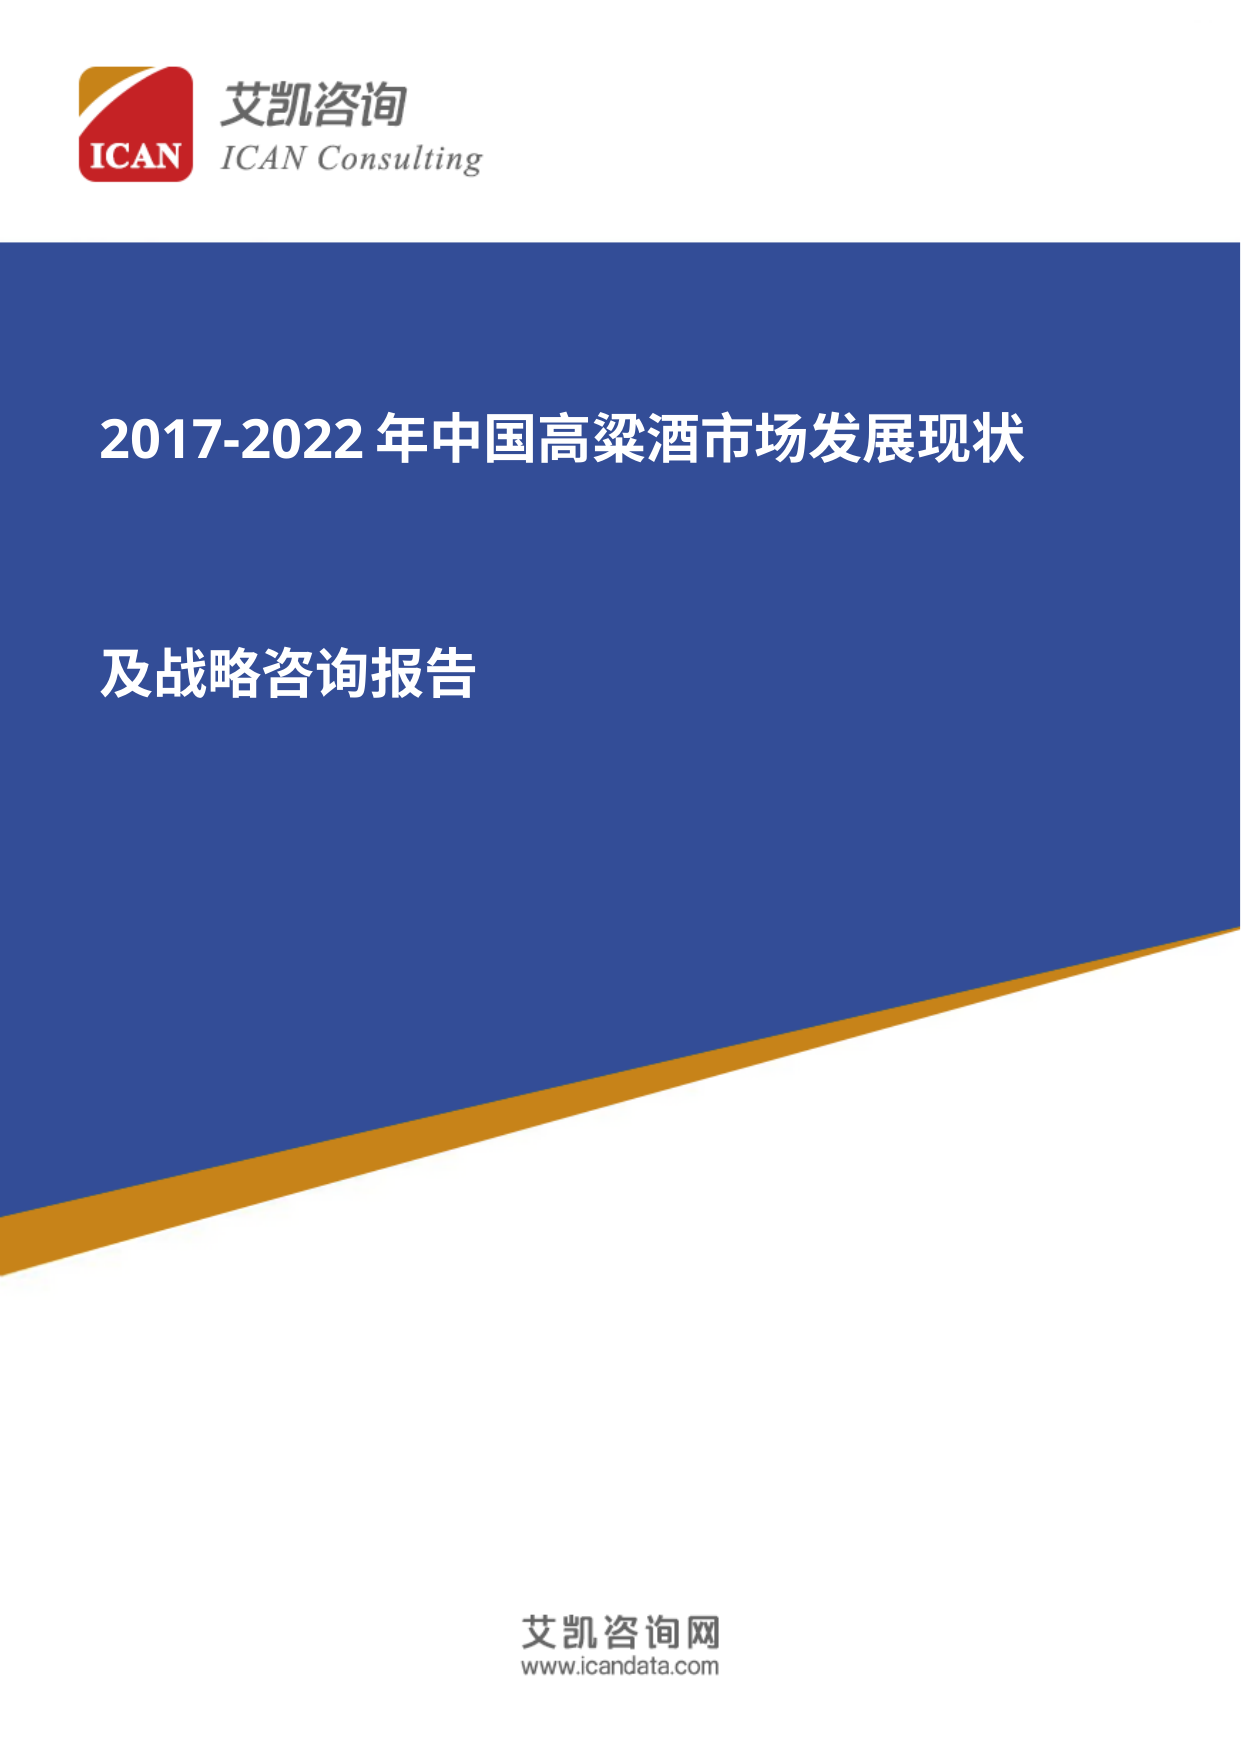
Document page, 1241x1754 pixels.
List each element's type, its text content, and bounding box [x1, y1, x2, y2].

subtitle 2017-2022年中国高粱酒市场发展现状及战略咨询报告 [99, 386, 1053, 718]
picture [0, 5, 1241, 1754]
